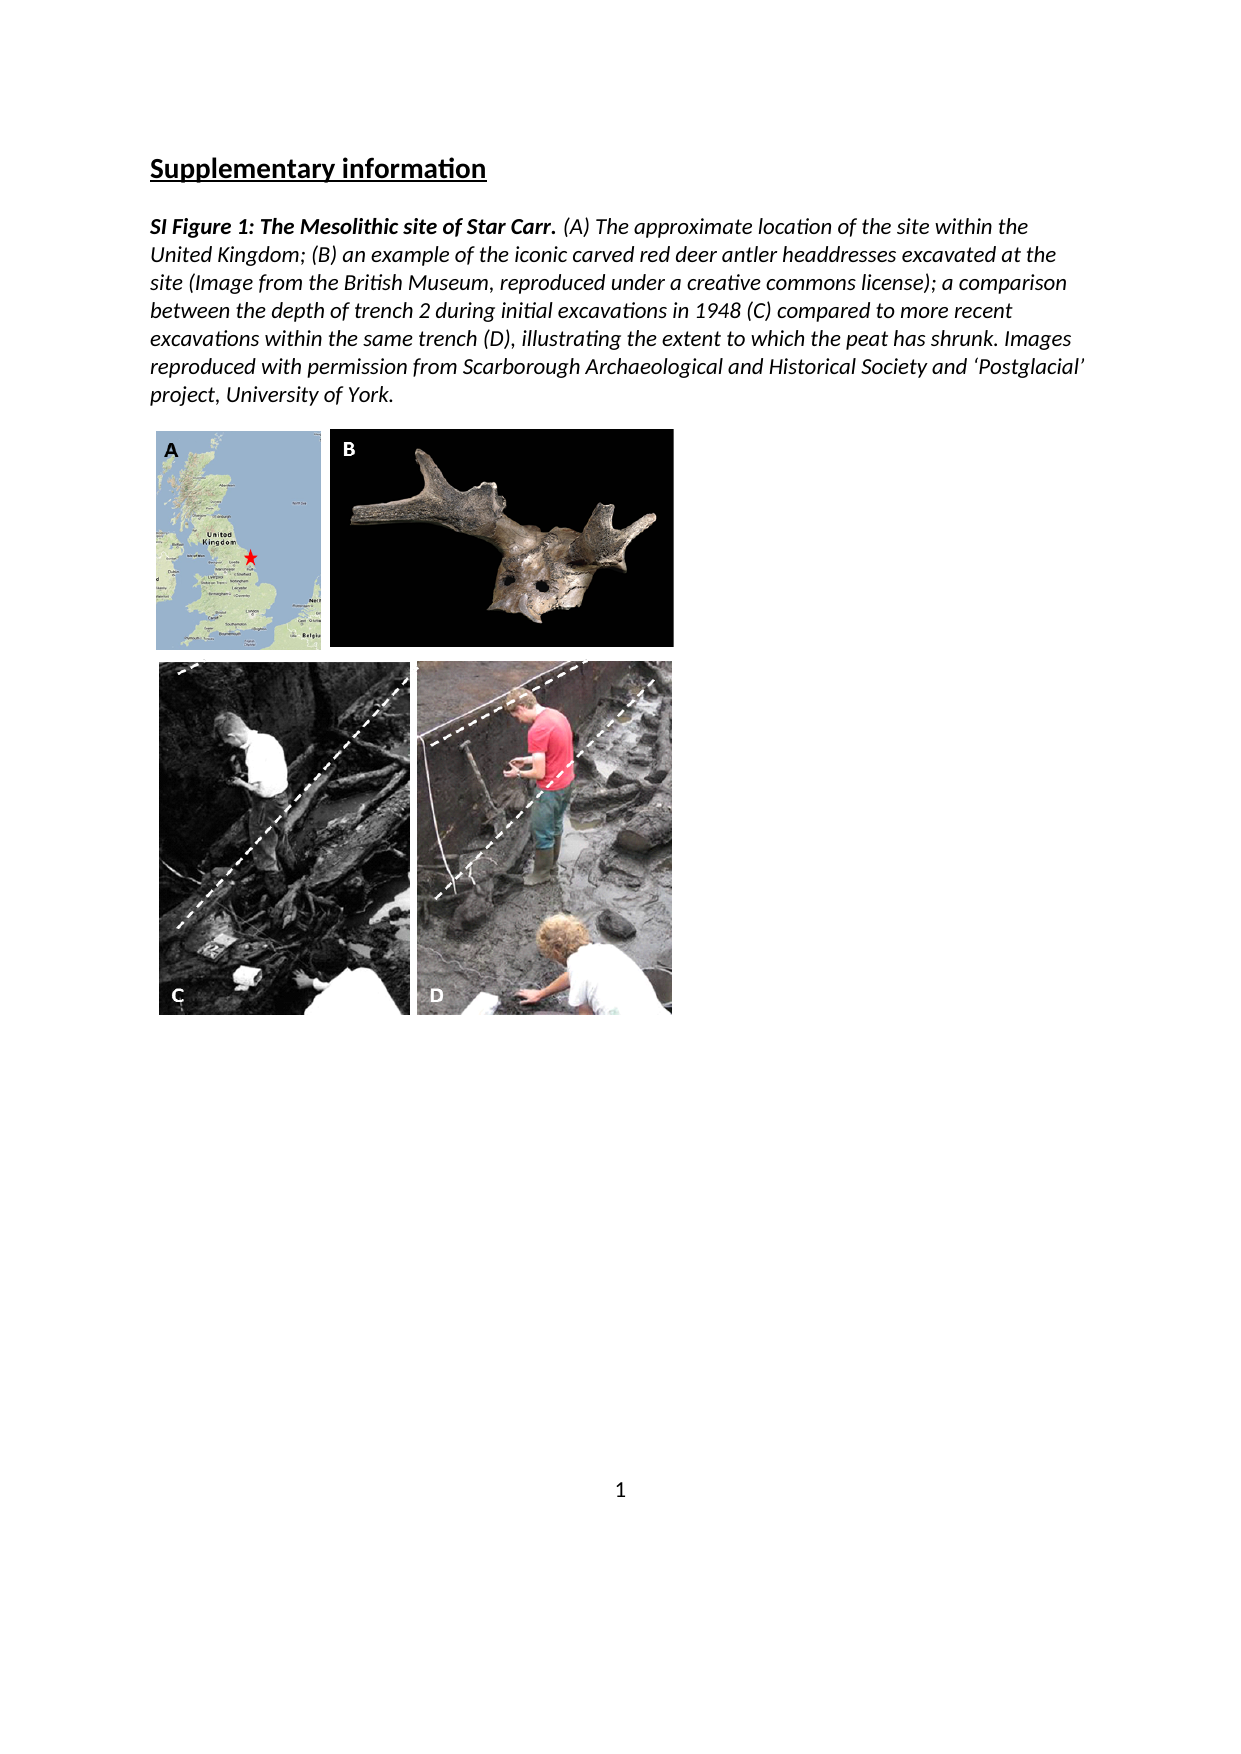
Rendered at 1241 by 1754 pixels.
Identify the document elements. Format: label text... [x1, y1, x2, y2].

text SI Figure 1: The Mesolithic site of Star Carr. (A) The approximate location of the site within the United Kingdom; (B) an example of the iconic carved red deer antler headdresses excavated at the site (Image from the British Museum, reproduced under a creative commons license); a comparison between the depth of trench 2 during initial excavations in 1948 (C) compared to more recent excavations within the same trench (D), illustrating the extent to which the peat has shrunk. Images reproduced with permission from Scarborough Archaeological and Historical Society and ‘Postglacial’ project, University of York. [150, 212, 1090, 408]
picture [150, 428, 674, 1022]
text Supplementary information [150, 150, 1090, 186]
